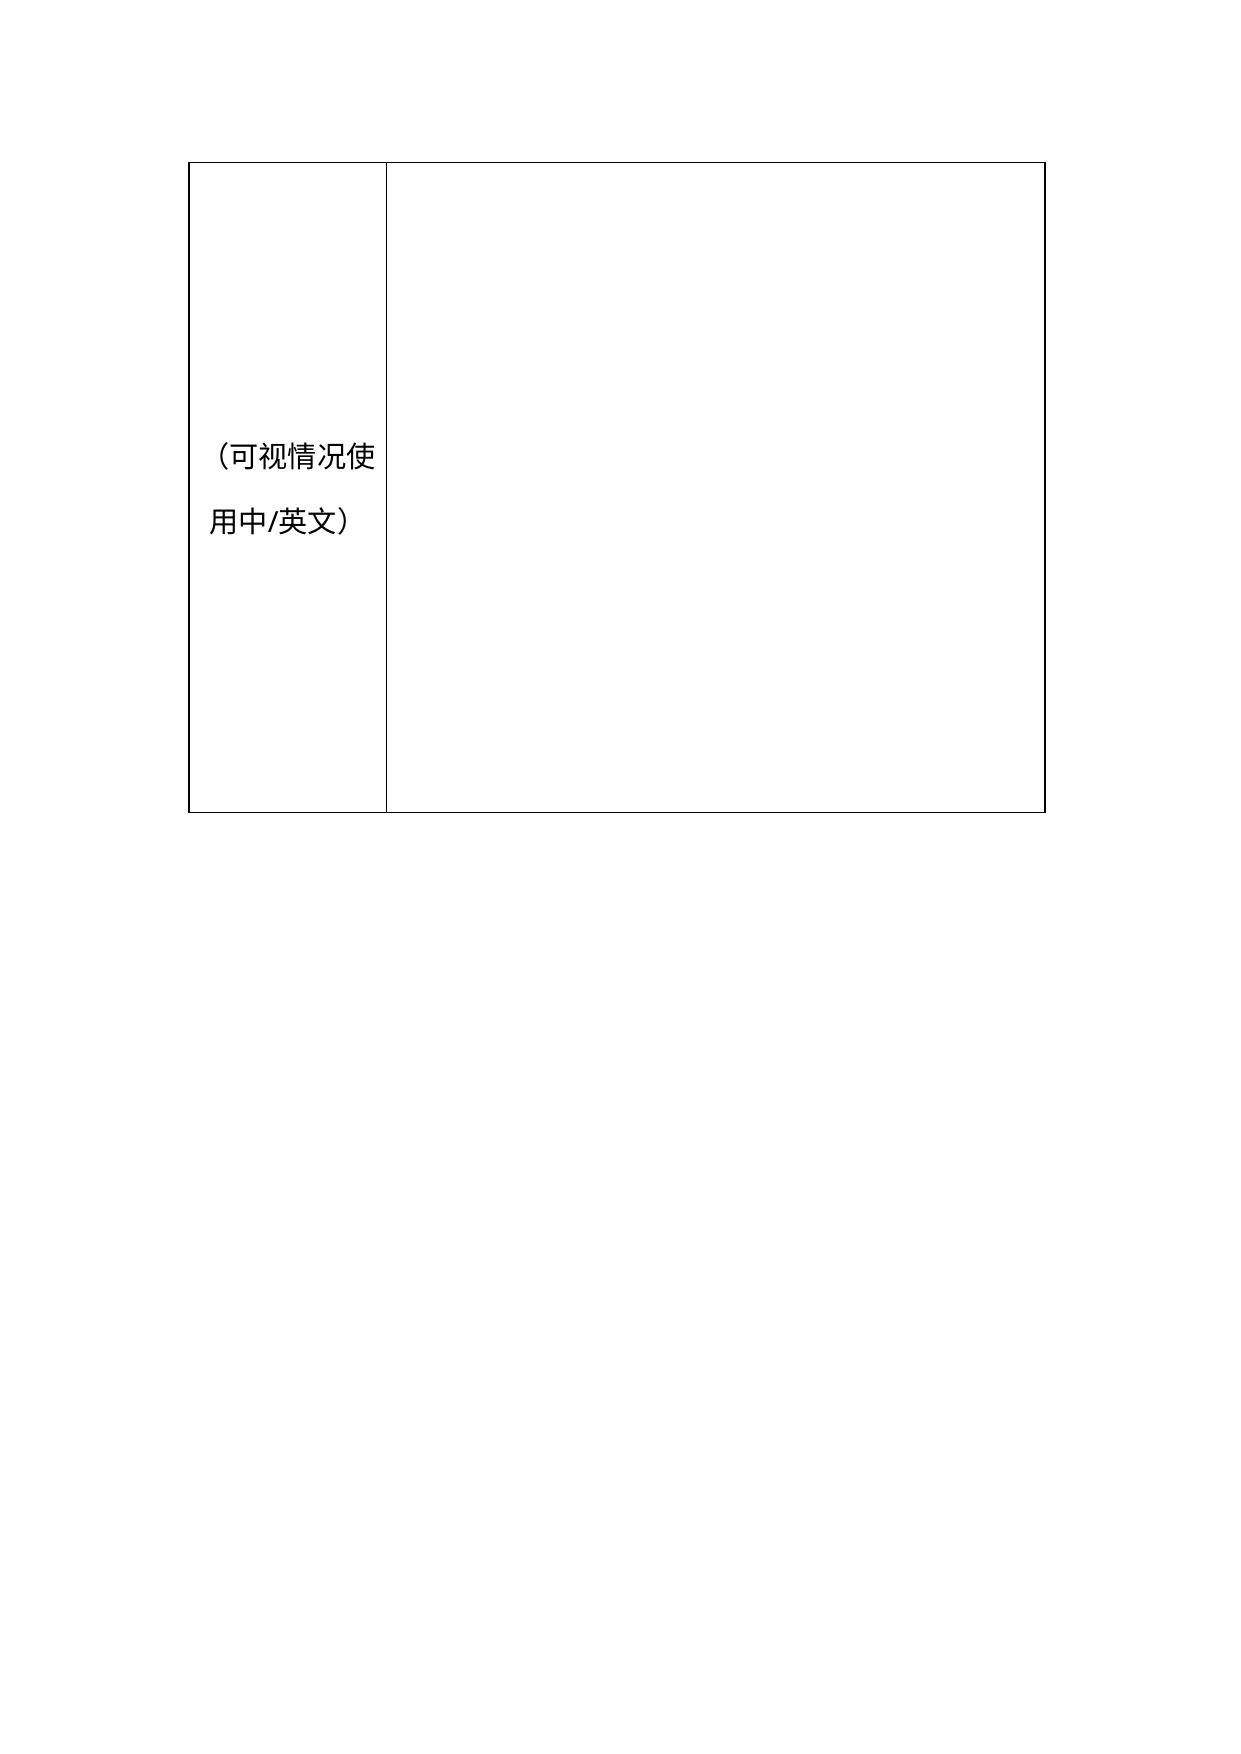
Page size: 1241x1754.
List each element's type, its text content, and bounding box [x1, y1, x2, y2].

table_cell [387, 163, 1044, 812]
table_cell 主讲人简介（可视情况使用中/英文） [190, 163, 386, 812]
